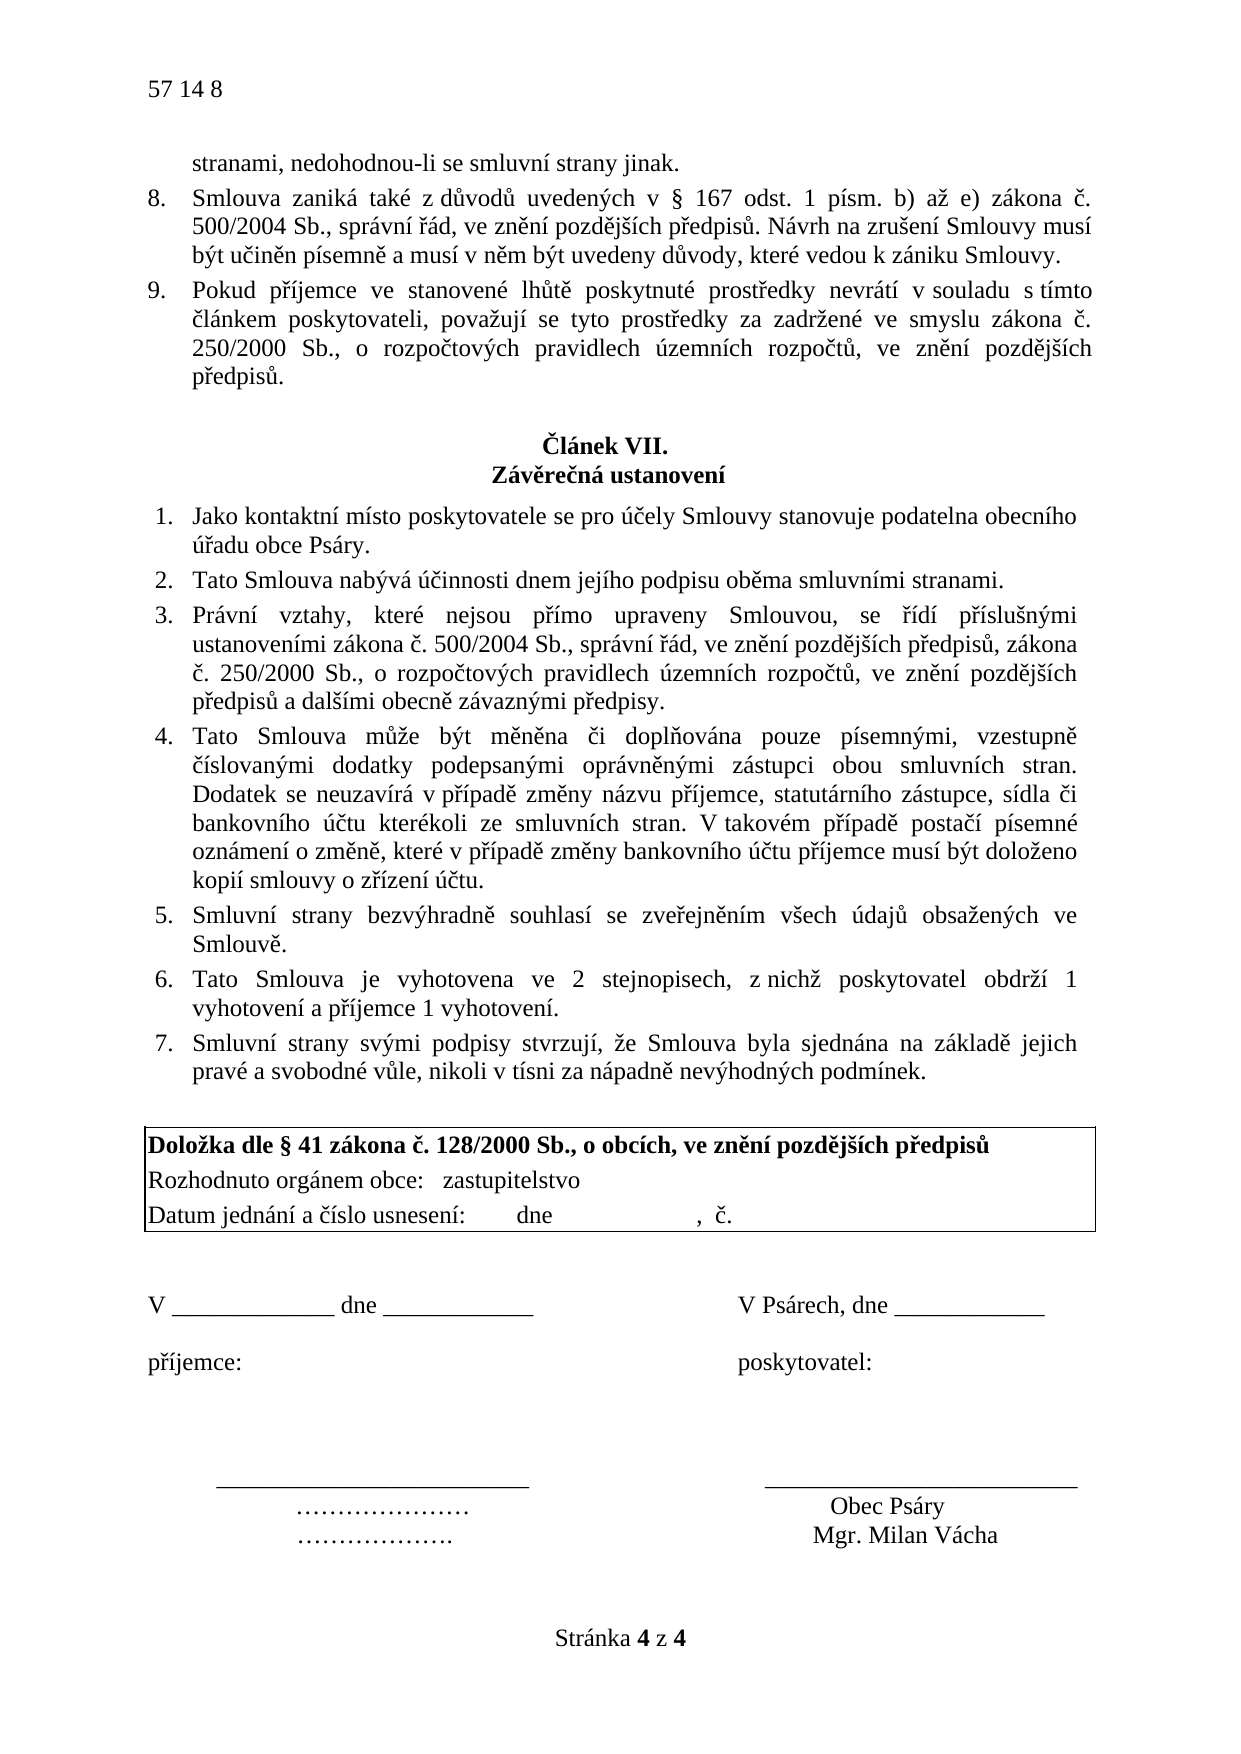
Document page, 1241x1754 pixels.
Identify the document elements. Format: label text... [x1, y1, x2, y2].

list Právní vztahy, které nejsou přímo upraveny Smlouvou, se řídí příslušnými ustanoveními zákona č. 500/2004 Sb., správní řád, ve znění pozdějších předpisů, zákona č. 250/2000 Sb., o rozpočtových pravidlech územních rozpočtů, ve znění pozdějších předpisů a dalšími obecně závaznými předpisy. [154, 600, 1078, 715]
list Smlouva zaniká také z důvodů uvedených v § 167 odst. 1 písm. b) až e) zákona č. 500/2004 Sb., správní řád, ve znění pozdějších předpisů. Návrh na zrušení Smlouvy musí být učiněn písemně a musí v něm být uvedeny důvody, které vedou k zániku Smlouvy. [147, 183, 1093, 269]
text příjemce: poskytovatel: [148, 1347, 1093, 1376]
list Smluvní strany bezvýhradně souhlasí se zveřejněním všech údajů obsažených ve Smlouvě. [154, 900, 1078, 958]
text ………………. Mgr. Milan Vácha [148, 1520, 1078, 1549]
text _________________________ _________________________ ………………… Obec Psáry [216, 1462, 1078, 1520]
list Jako kontaktní místo poskytovatele se pro účely Smlouvy stanovuje podatelna obecního úřadu obce Psáry. [154, 501, 1078, 559]
list Tato Smlouva je vyhotovena ve 2 stejnopisech, z nichž poskytovatel obdrží 1 vyhotovení a příjemce 1 vyhotovení. [154, 964, 1078, 1021]
list Tato Smlouva nabývá účinnosti dnem jejího podpisu oběma smluvními stranami. [154, 565, 1078, 594]
text V _____________ dne ____________ V Psárech, dne ____________ [148, 1290, 1078, 1319]
text Článek VII. Závěrečná ustanovení [148, 431, 1063, 489]
list Smluvní strany svými podpisy stvrzují, že Smlouva byla sjednána na základě jejich pravé a svobodné vůle, nikoli v tísni za nápadně nevýhodných podmínek. [154, 1028, 1078, 1085]
list Tato Smlouva může být měněna či doplňována pouze písemnými, vzestupně číslovanými dodatky podepsanými oprávněnými zástupci obou smluvních stran. Dodatek se neuzavírá v případě změny názvu příjemce, statutárního zástupce, sídla či bankovního účtu kterékoli ze smluvních stran. V takovém případě postačí písemné oznámení o změně, které v případě změny bankovního účtu příjemce musí být doloženo kopií smlouvy o zřízení účtu. [154, 721, 1078, 894]
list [147, 148, 1093, 176]
text Doložka dle § 41 zákona č. 128/2000 Sb., o obcích, ve znění pozdějších předpisů [146, 1128, 1095, 1159]
text Rozhodnuto orgánem obce: zastupitelstvo [146, 1161, 1095, 1194]
list Pokud příjemce ve stanovené lhůtě poskytnuté prostředky nevrátí v souladu s tímto článkem poskytovateli, považují se tyto prostředky za zadržené ve smyslu zákona č. 250/2000 Sb., o rozpočtových pravidlech územních rozpočtů, ve znění pozdějších předpisů. [147, 275, 1093, 390]
text Datum jednání a číslo usnesení: dne , č. [146, 1196, 1095, 1231]
